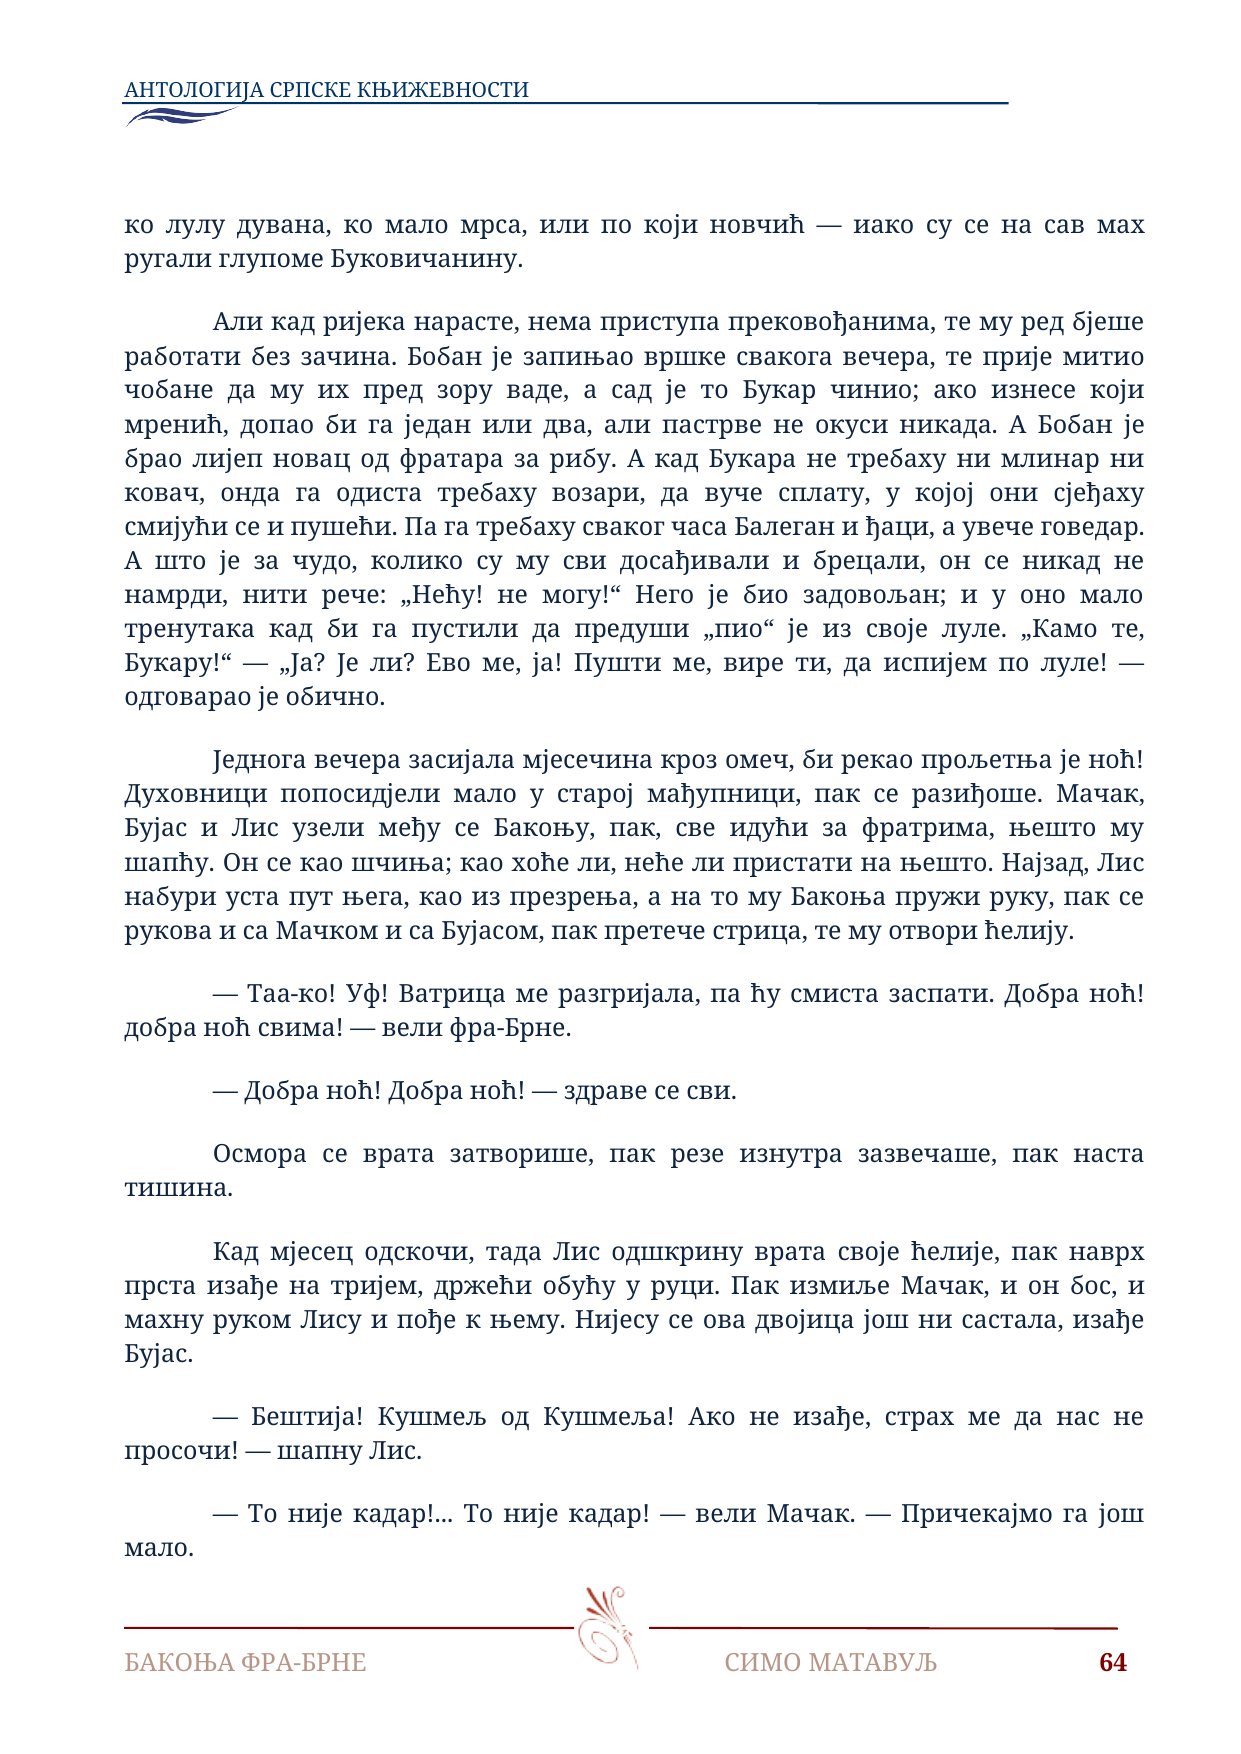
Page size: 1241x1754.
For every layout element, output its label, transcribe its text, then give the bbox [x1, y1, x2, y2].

text Једнога вечера засијала мјесечина кроз омеч, би рекао прољетња је ноћ! Духовници попосидјели мало у старој мађупници, пак се разиђоше. Мачак, Бујас и Лис узели међу се Бакоњу, пак, све идући за фратрима, њешто му шапћу. Он се као шчиња; као хоће ли, неће ли пристати на њешто. Најзад, Лис набури уста пут њега, као из презрења, а на то му Бакоња пружи руку, пак се рукова и са Мачком и са Бујасом, пак претече стрица, те му отвори ћелију. [124, 742, 1146, 946]
text — Бештија! Кушмељ од Кушмеља! Ако не изађе, страх ме да нас не просочи! — шапну Лис. [124, 1399, 1146, 1467]
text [124, 207, 1146, 275]
text Кад мјесец одскочи, тада Лис одшкрину врата своје ћелије, пак наврх прста изађе на тријем, држећи обућу у руци. Пак измиље Мачак, и он бос, и махну руком Лису и пође к њему. Нијесу се ова двојица још ни састала, изађе Бујас. [124, 1233, 1146, 1369]
text Али кад ријека нарасте, нема приступа прековођанима, те му ред бјеше работати без зачина. Бобан је запињао вршке свакога вечера, те прије митио чобане да му их пред зору ваде, а сад је то Букар чинио; ако изнесе који мренић, допао би га један или два, али пастрве не окуси никада. А Бобан је брао лијеп новац од фратара за рибу. А кад Букара не требаху ни млинар ни ковач, онда га одиста требаху возари, да вуче сплату, у којој они сјеђаху смијући се и пушећи. Па га требаху сваког часа Балеган и ђаци, а увече говедар. А што је за чудо, колико су му сви досађивали и брецали, он се никад не намрди, нити рече: „Нећу! не могу!“ Него је био задовољан; и у оно мало тренутака кад би га пустили да предуши „пио“ је из своје луле. „Камо те, Букару!“ — „Ја? Је ли? Ево ме, ја! Пушти ме, вире ти, да испијем по луле! — одговарао је обично. [124, 304, 1146, 713]
text — Добра ноћ! Добра ноћ! — здраве се сви. [124, 1073, 1146, 1107]
text — То није кадар!... То није кадар! — вели Мачак. — Причекајмо га још мало. [124, 1496, 1146, 1564]
text — Таа-ко! Уф! Ватрица ме разгријала, па ћу смиста заспати. Добра ноћ! добра ноћ свима! — вели фра-Брне. [124, 976, 1146, 1044]
text Осмора се врата затворише, пак резе изнутра зазвечаше, пак наста тишина. [124, 1136, 1146, 1204]
